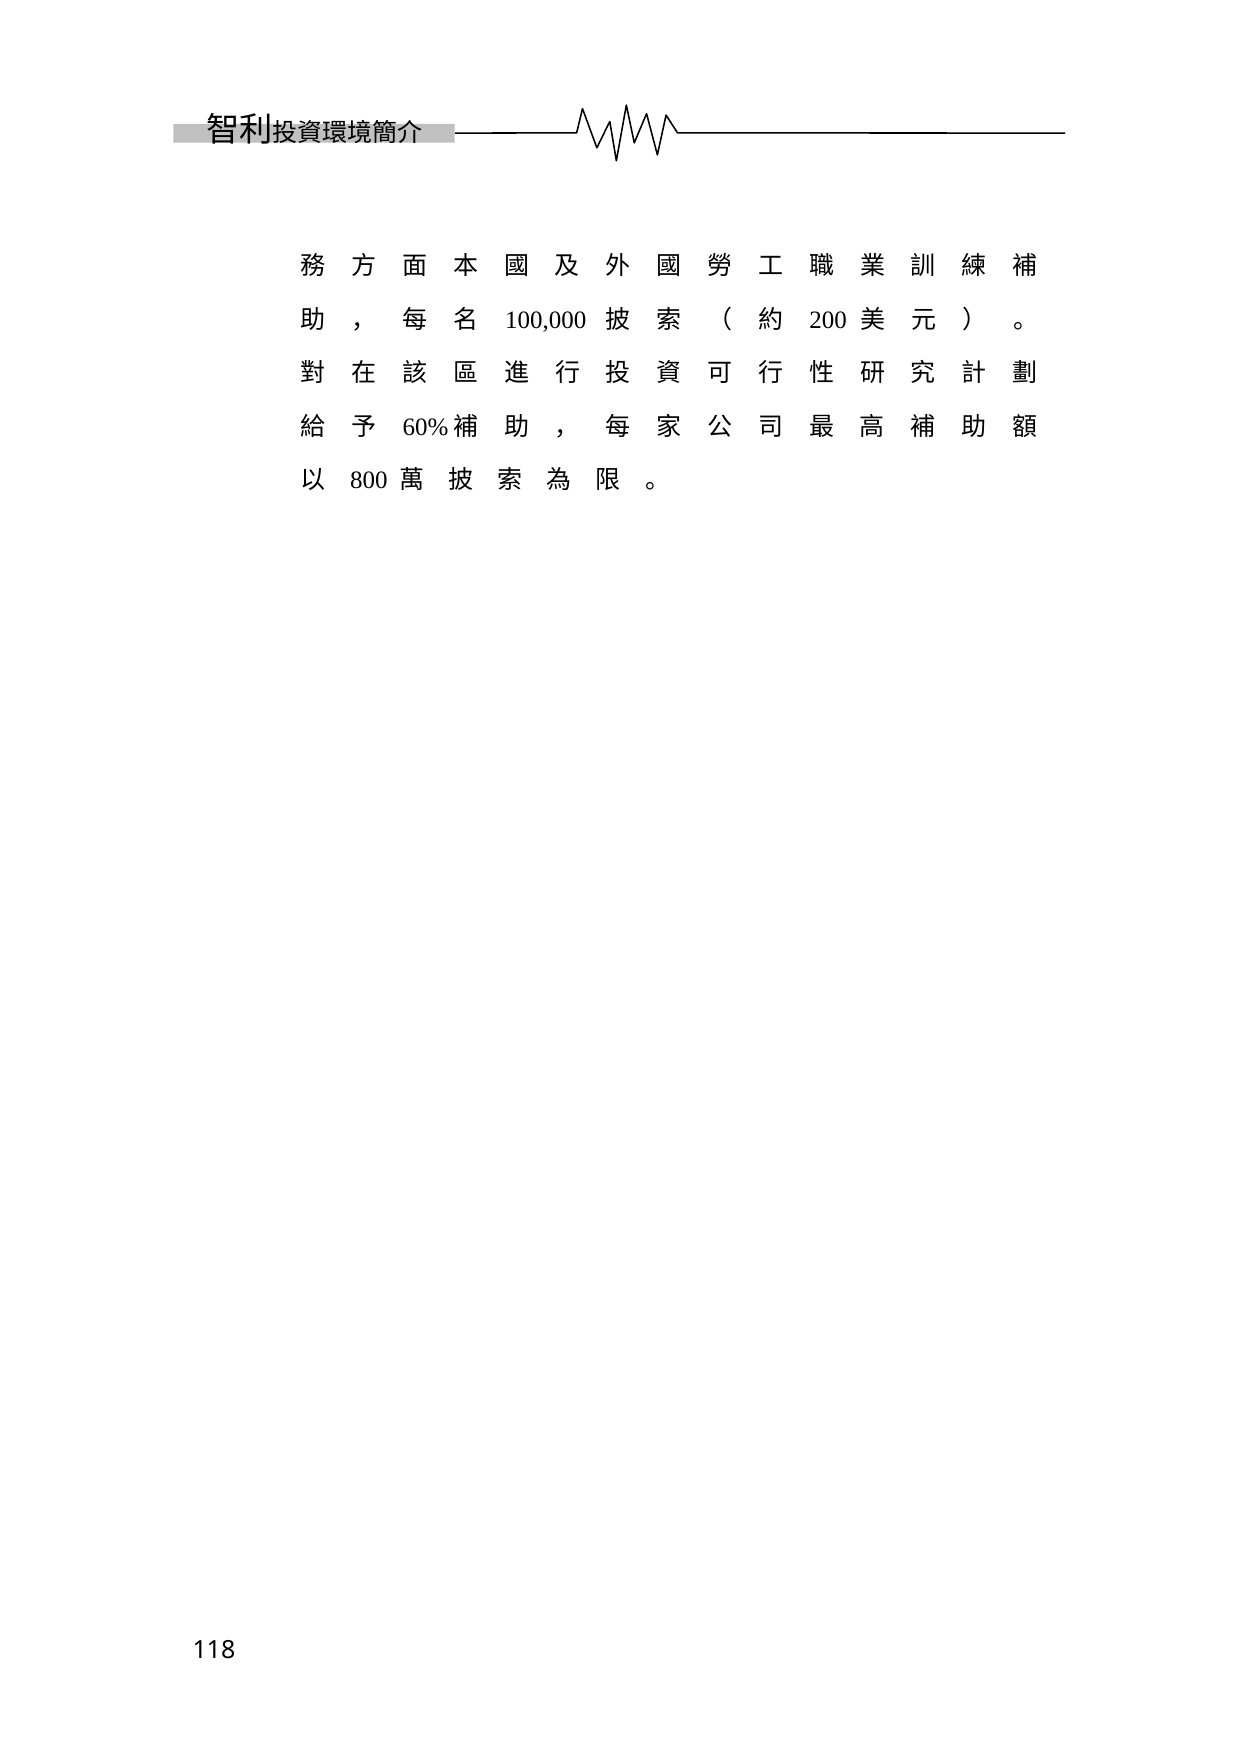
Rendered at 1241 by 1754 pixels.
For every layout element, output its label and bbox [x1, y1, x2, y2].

text [276, 237, 1063, 505]
